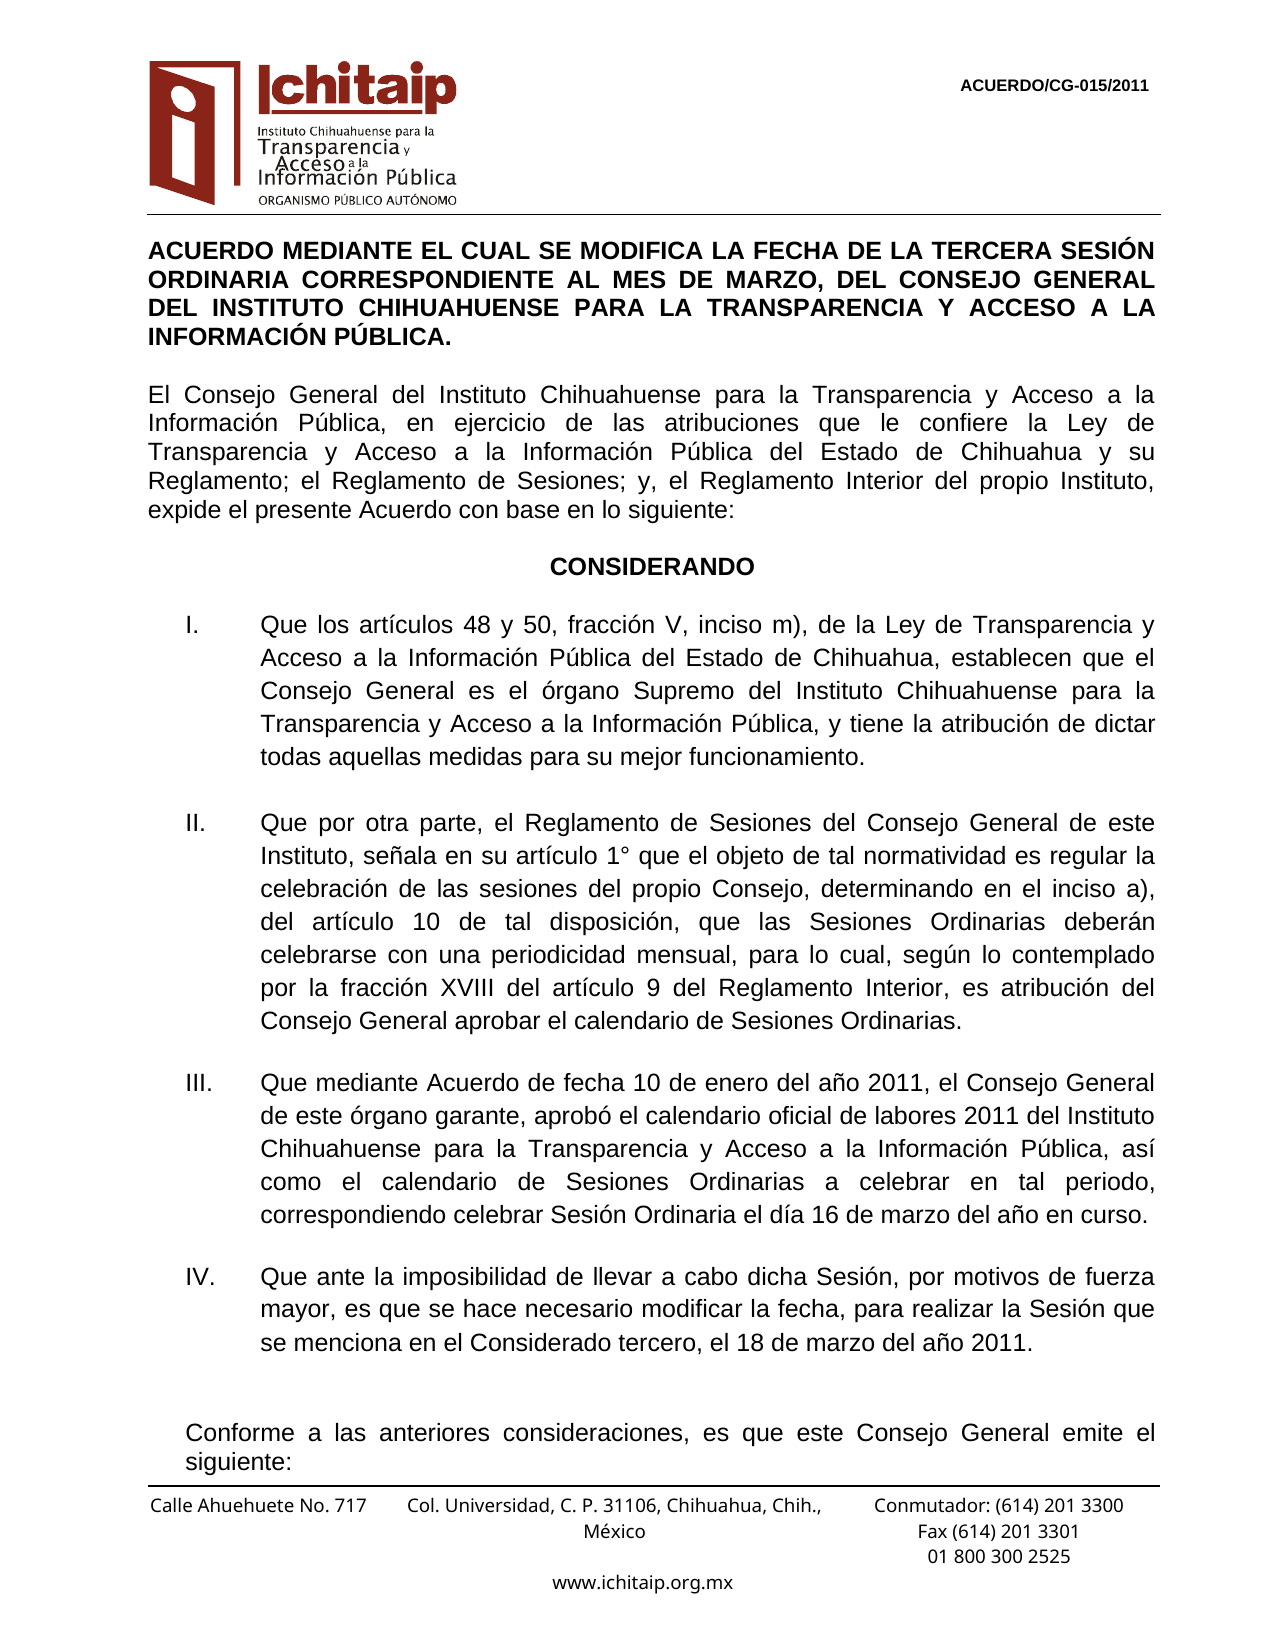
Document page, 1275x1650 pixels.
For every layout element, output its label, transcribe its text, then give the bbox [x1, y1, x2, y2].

list Que por otra parte, el Reglamento de Sesiones del Consejo General de este Instituto, señala en su artículo 1° que el objeto de tal normatividad es regular la celebración de las sesiones del propio Consejo, determinando en el inciso a), del artículo 10 de tal disposición, que las Sesiones Ordinarias deberán celebrarse con una periodicidad mensual, para lo cual, según lo contemplado por la fracción XVIII del artículo 9 del Reglamento Interior, es atribución del Consejo General aprobar el calendario de Sesiones Ordinarias. [185, 808, 1157, 1034]
text CONSIDERANDO [148, 552, 1157, 581]
text Conforme a las anteriores consideraciones, es que este Consejo General emite el siguiente: [185, 1418, 1157, 1476]
list Que mediante Acuerdo de fecha 10 de enero del año 2011, el Consejo General de este órgano garante, aprobó el calendario oficial de labores 2011 del Instituto Chihuahuense para la Transparencia y Acceso a la Información Pública, así como el calendario de Sesiones Ordinarias a celebrar en tal periodo, correspondiendo celebrar Sesión Ordinaria el día 16 de marzo del año en curso. [185, 1068, 1157, 1228]
text El Consejo General del Instituto Chihuahuense para la Transparencia y Acceso a la Información Pública, en ejercicio de las atribuciones que le confiere la Ley de Transparencia y Acceso a la Información Pública del Estado de Chihuahua y su Reglamento; el Reglamento de Sesiones; y, el Reglamento Interior del propio Instituto, expide el presente Acuerdo con base en lo siguiente: [148, 379, 1157, 523]
text ACUERDO MEDIANTE EL CUAL SE MODIFICA LA FECHA DE LA TERCERA SESIÓN ORDINARIA CORRESPONDIENTE AL MES DE MARZO, DEL CONSEJO GENERAL DEL INSTITUTO CHIHUAHUENSE PARA LA TRANSPARENCIA Y ACCESO A LA INFORMACIÓN PÚBLICA. [148, 236, 1157, 351]
list Que los artículos 48 y 50, fracción V, inciso m), de la Ley de Transparencia y Acceso a la Información Pública del Estado de Chihuahua, establecen que el Consejo General es el órgano Supremo del Instituto Chihuahuense para la Transparencia y Acceso a la Información Pública, y tiene la atribución de dictar todas aquellas medidas para su mejor funcionamiento. [185, 609, 1157, 770]
list Que ante la imposibilidad de llevar a cabo dicha Sesión, por motivos de fuerza mayor, es que se hace necesario modificar la fecha, para realizar la Sesión que se menciona en el Considerado tercero, el 18 de marzo del año 2011. [185, 1261, 1157, 1356]
